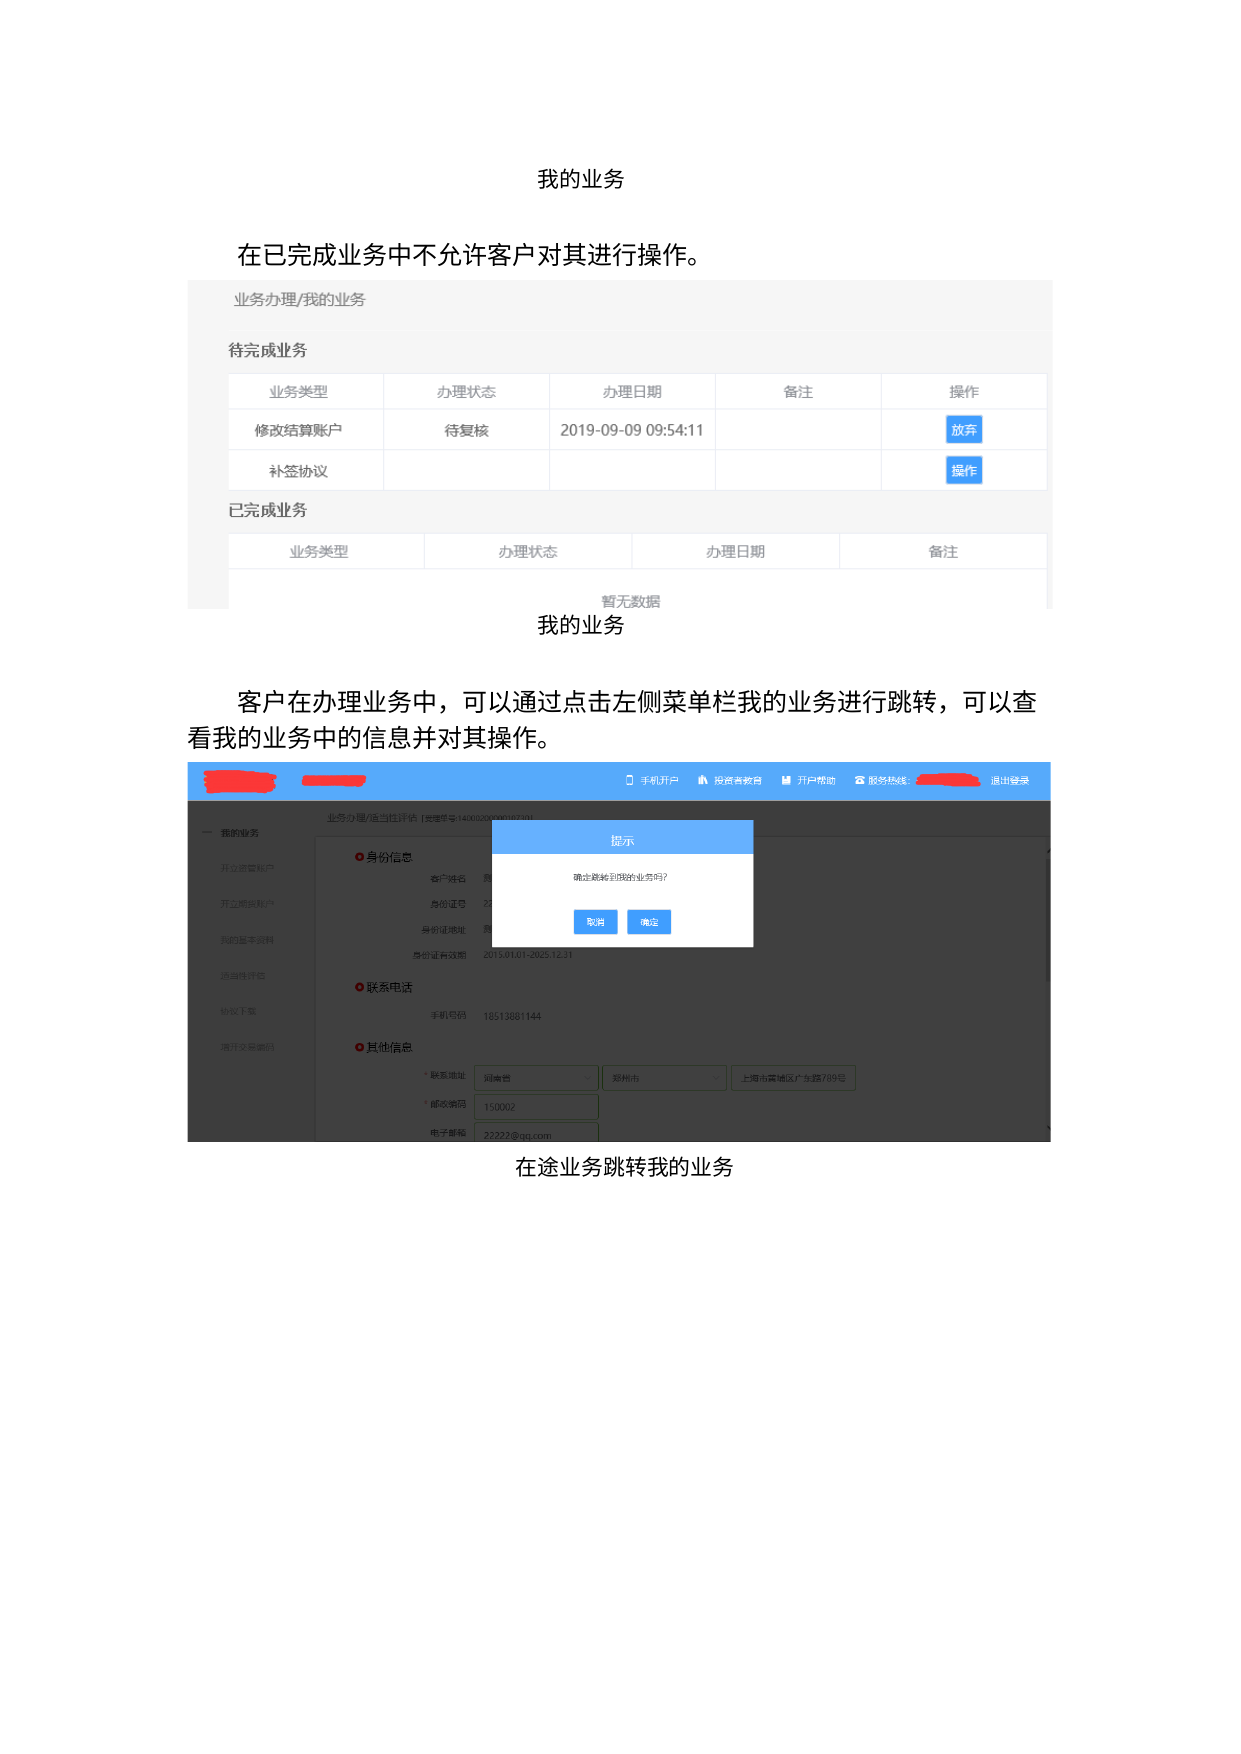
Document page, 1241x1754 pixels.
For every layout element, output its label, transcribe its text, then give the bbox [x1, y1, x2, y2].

text 我的业务 [187, 609, 1053, 640]
text 客户在办理业务中，可以通过点击左侧菜单栏我的业务进行跳转，可以查看我的业务中的信息并对其操作。 [187, 682, 1053, 754]
text 我的业务 [187, 162, 1053, 194]
text 在已完成业务中不允许客户对其进行操作。 [187, 236, 1053, 272]
picture [187, 762, 1051, 1142]
text 在途业务跳转我的业务 [187, 1150, 1053, 1182]
picture [187, 280, 1053, 609]
